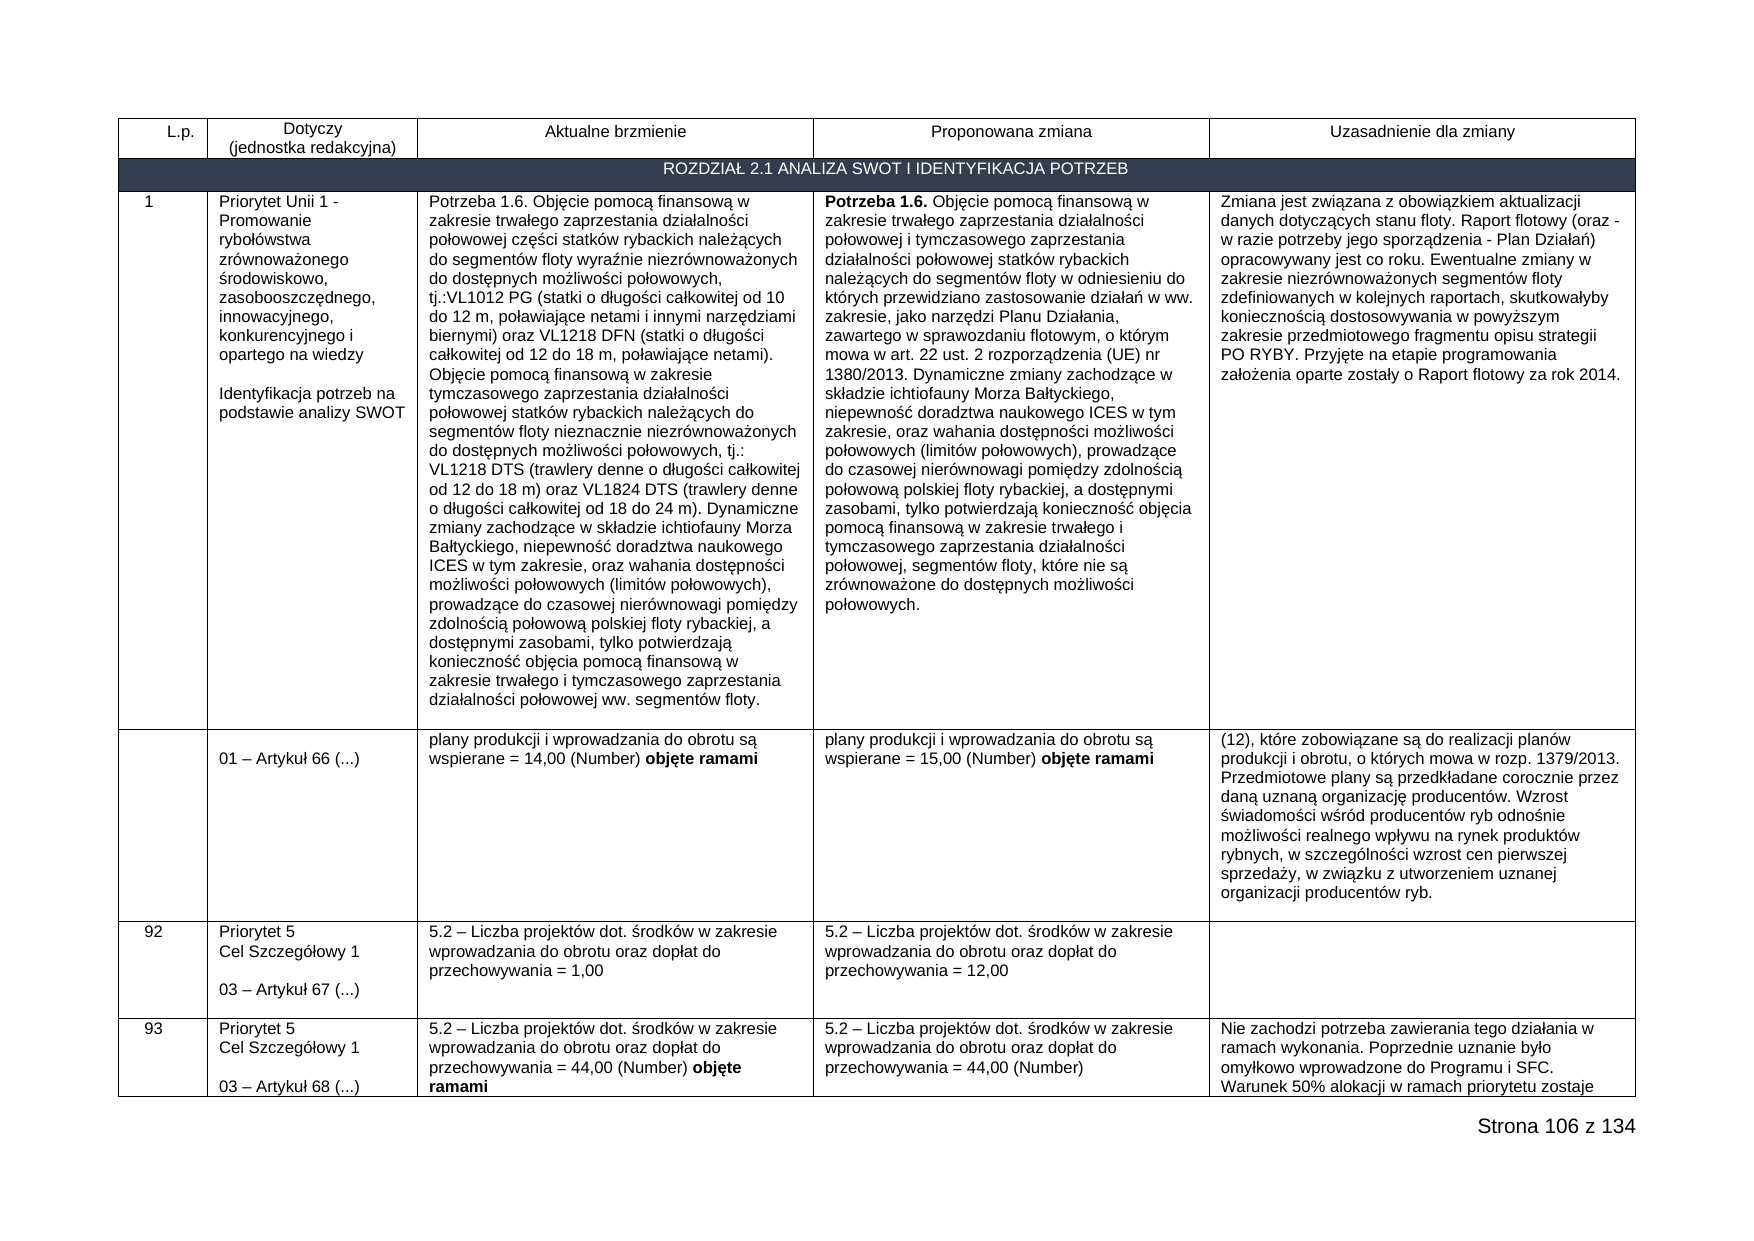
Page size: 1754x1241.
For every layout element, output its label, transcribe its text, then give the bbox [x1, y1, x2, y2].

table_cell [119, 192, 207, 728]
table_cell Priorytet 5 Cel Szczegółowy 1 03 – Artykuł 68 (...) [208, 1019, 417, 1096]
table_cell Nie zachodzi potrzeba zawierania tego działania w ramach wykonania. Poprzednie uznanie było omyłkowo wprowadzone do Programu i SFC. Warunek 50% alokacji w ramach priorytetu zostaje zachowany. [1210, 1019, 1635, 1096]
table_cell 5.2 – Liczba projektów dot. środków w zakresie wprowadzania do obrotu oraz dopłat do przechowywania = 1,00 [418, 922, 813, 1018]
table_header Uzasadnienie dla zmiany [1210, 119, 1635, 157]
table_header L.p. [119, 119, 207, 157]
table_cell Priorytet Unii 1 - Promowanie rybołówstwa zrównoważonego środowiskowo, zasobooszczędnego, innowacyjnego, konkurencyjnego i opartego na wiedzy Identyfikacja potrzeb na podstawie analizy SWOT [208, 192, 417, 728]
table_cell [119, 730, 207, 921]
table_cell Potrzeba 1.6. Objęcie pomocą finansową w zakresie trwałego zaprzestania działalności połowowej części statków rybackich należących do segmentów floty wyraźnie niezrównoważonych do dostępnych możliwości połowowych, tj.:VL1012 PG (statki o długości całkowitej od 10 do 12 m, poławiające netami i innymi narzędziami biernymi) oraz VL1218 DFN (statki o długości całkowitej od 12 do 18 m, poławiające netami). Objęcie pomocą finansową w zakresie tymczasowego zaprzestania działalności połowowej statków rybackich należących do segmentów floty nieznacznie niezrównoważonych do dostępnych możliwości połowowych, tj.: VL1218 DTS (trawlery denne o długości całkowitej od 12 do 18 m) oraz VL1824 DTS (trawlery denne o długości całkowitej od 18 do 24 m). Dynamiczne zmiany zachodzące w składzie ichtiofauny Morza Bałtyckiego, niepewność doradztwa naukowego ICES w tym zakresie, oraz wahania dostępności możliwości połowowych (limitów połowowych), prowadzące do czasowej nierównowagi pomiędzy zdolnością połowową polskiej floty rybackiej, a dostępnymi zasobami, tylko potwierdzają konieczność objęcia pomocą finansową w zakresie trwałego i tymczasowego zaprzestania działalności połowowej ww. segmentów floty. [418, 192, 813, 728]
table_cell Wartość wskaźnika została ustalona w oparciu o liczbę uznanych organizacji producentów w Polsce (12), które zobowiązane są do realizacji planów produkcji i obrotu, o których mowa w rozp. 1379/2013. Przedmiotowe plany są przedkładane corocznie przez daną uznaną organizację producentów. Wzrost świadomości wśród producentów ryb odnośnie możliwości realnego wpływu na rynek produktów rybnych, w szczególności wzrost cen pierwszej sprzedaży, w związku z utworzeniem uznanej organizacji producentów ryb. [1210, 730, 1635, 921]
table_cell ROZDZIAŁ 2.1 ANALIZA SWOT I IDENTYFIKACJA POTRZEB [119, 159, 1635, 191]
table_cell Priorytet 5 Cel Szczegółowy 1 01 – Artykuł 66 (...) [208, 730, 417, 921]
table_cell 5.2 – Liczba projektów dot. środków w zakresie wprowadzania do obrotu oraz dopłat do przechowywania = 44,00 (Number) objęte ramami [418, 1019, 813, 1096]
table_cell 5.1 – Liczba organizacji producentów lub stowarzyszeń organizacji producentów, których plany produkcji i wprowadzania do obrotu są wspierane = 15,00 (Number) objęte ramami [814, 730, 1209, 921]
table_cell [119, 1019, 207, 1096]
table_cell 5.2 – Liczba projektów dot. środków w zakresie wprowadzania do obrotu oraz dopłat do przechowywania = 44,00 (Number) [814, 1019, 1209, 1096]
table_cell Zmiana jest związana z obowiązkiem aktualizacji danych dotyczących stanu floty. Raport flotowy (oraz - w razie potrzeby jego sporządzenia - Plan Działań) opracowywany jest co roku. Ewentualne zmiany w zakresie niezrównoważonych segmentów floty zdefiniowanych w kolejnych raportach, skutkowałyby koniecznością dostosowywania w powyższym zakresie przedmiotowego fragmentu opisu strategii PO RYBY. Przyjęte na etapie programowania założenia oparte zostały o Raport flotowy za rok 2014. [1210, 192, 1635, 728]
table_header Aktualne brzmienie [418, 119, 813, 157]
table_cell Priorytet 5 Cel Szczegółowy 1 03 – Artykuł 67 (...) [208, 922, 417, 1018]
table_cell 5.1 – Liczba organizacji producentów lub stowarzyszeń organizacji producentów, których plany produkcji i wprowadzania do obrotu są wspierane = 14,00 (Number) objęte ramami [418, 730, 813, 921]
table_cell [1210, 922, 1635, 1018]
table_header Proponowana zmiana [814, 119, 1209, 157]
table_cell Potrzeba 1.6. Objęcie pomocą finansową w zakresie trwałego zaprzestania działalności połowowej i tymczasowego zaprzestania działalności połowowej statków rybackich należących do segmentów floty w odniesieniu do których przewidziano zastosowanie działań w ww. zakresie, jako narzędzi Planu Działania, zawartego w sprawozdaniu flotowym, o którym mowa w art. 22 ust. 2 rozporządzenia (UE) nr 1380/2013. Dynamiczne zmiany zachodzące w składzie ichtiofauny Morza Bałtyckiego, niepewność doradztwa naukowego ICES w tym zakresie, oraz wahania dostępności możliwości połowowych (limitów połowowych), prowadzące do czasowej nierównowagi pomiędzy zdolnością połowową polskiej floty rybackiej, a dostępnymi zasobami, tylko potwierdzają konieczność objęcia pomocą finansową w zakresie trwałego i tymczasowego zaprzestania działalności połowowej, segmentów floty, które nie są zrównoważone do dostępnych możliwości połowowych. [814, 192, 1209, 728]
table_cell [119, 922, 207, 1018]
table_cell 5.2 – Liczba projektów dot. środków w zakresie wprowadzania do obrotu oraz dopłat do przechowywania = 12,00 [814, 922, 1209, 1018]
table_header Dotyczy (jednostka redakcyjna) [208, 119, 417, 157]
